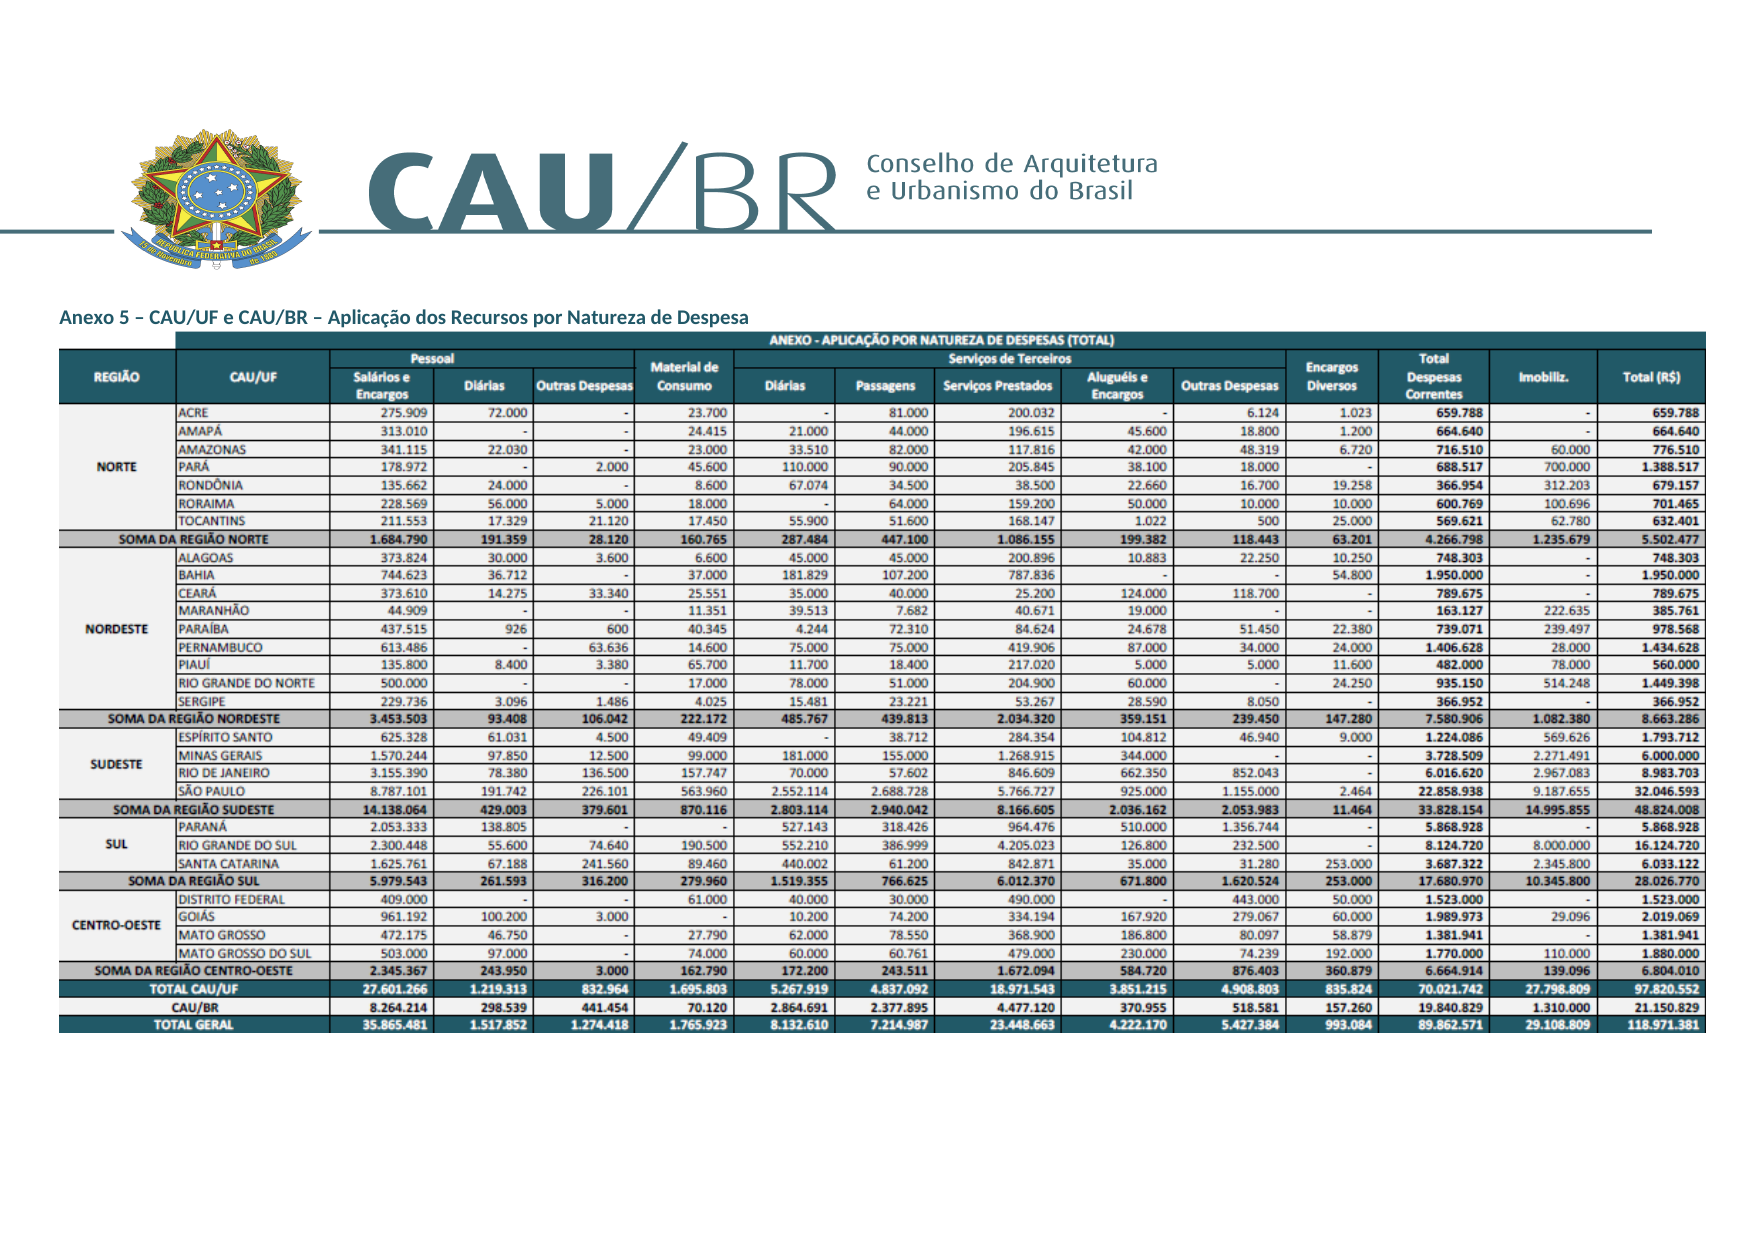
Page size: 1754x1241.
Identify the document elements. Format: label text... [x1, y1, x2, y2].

picture [0, 50, 1652, 1241]
text Anexo 5 – CAU/UF e CAU/BR – Aplicação dos Recursos por Natureza de Despesa [59, 304, 1621, 329]
